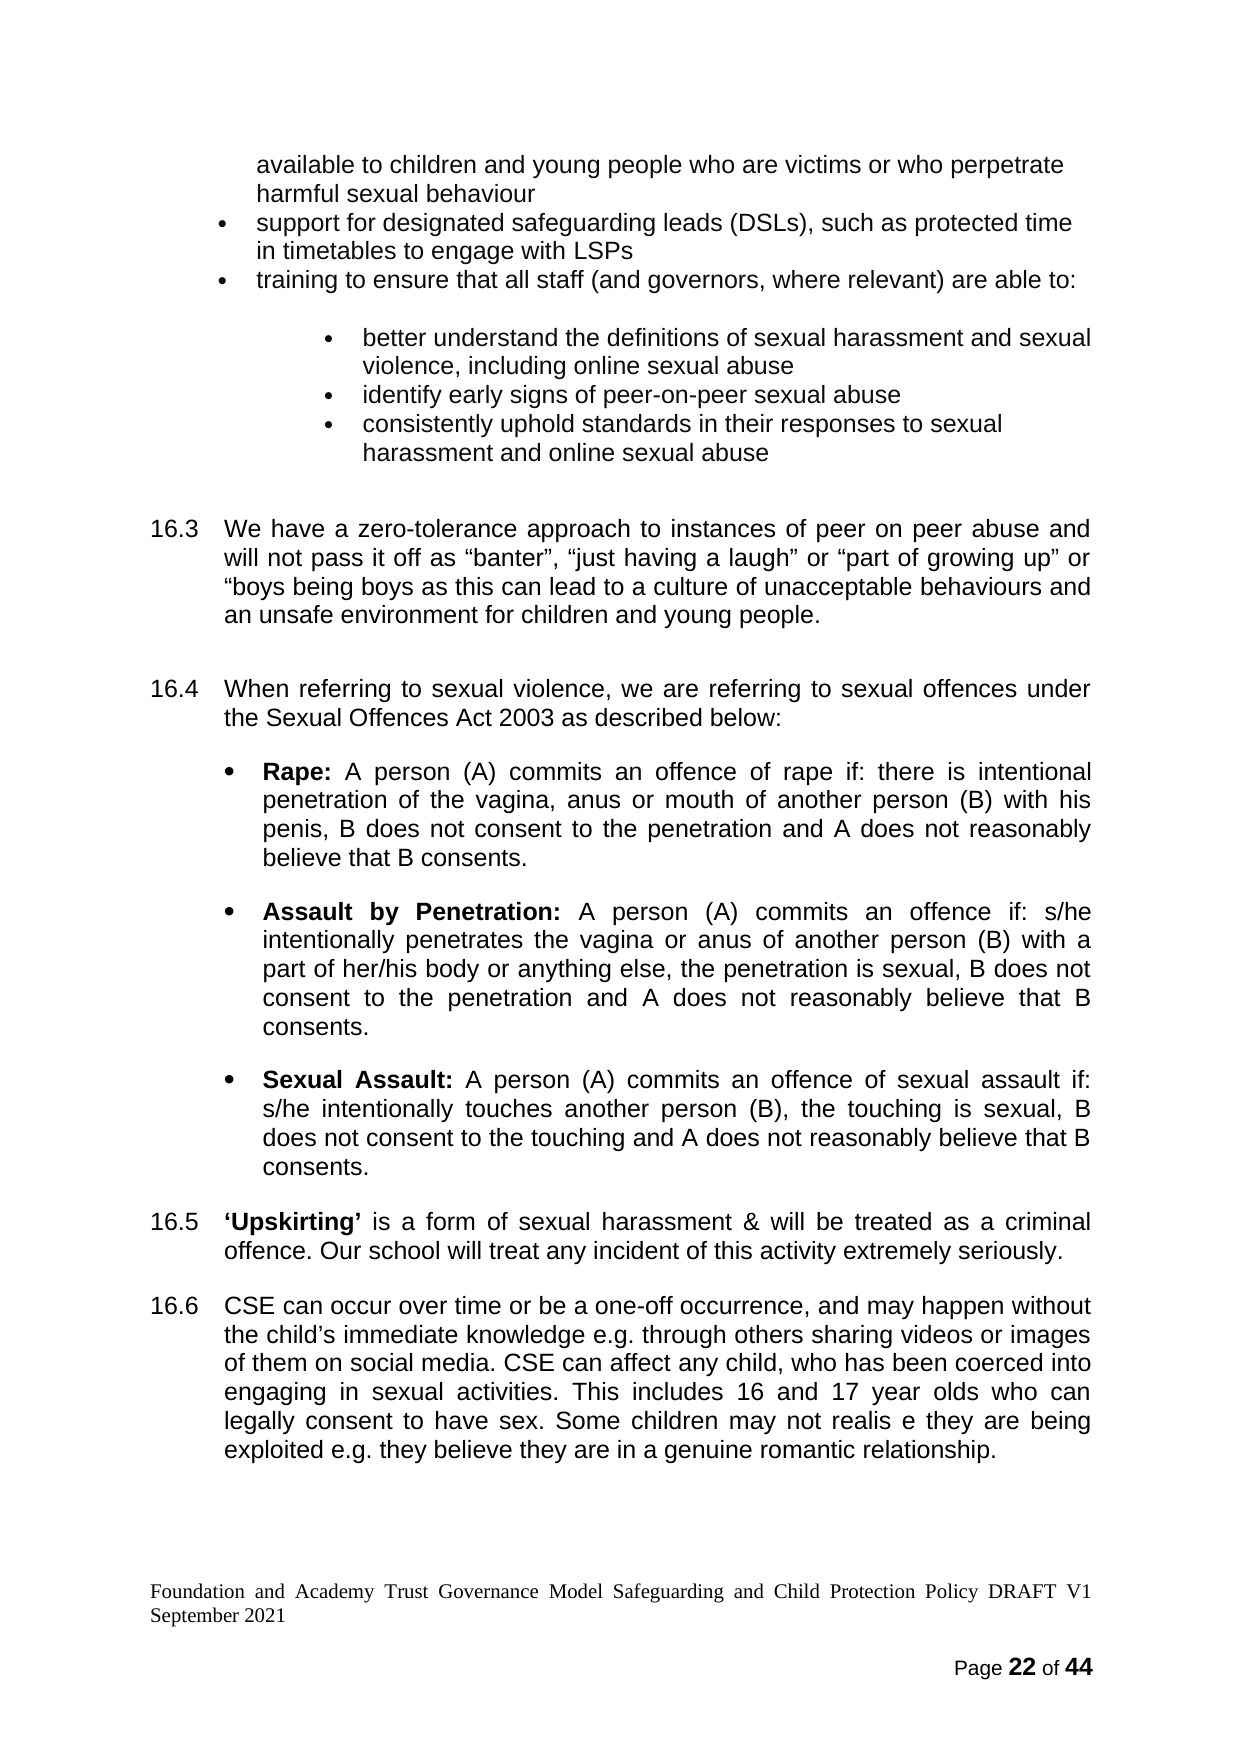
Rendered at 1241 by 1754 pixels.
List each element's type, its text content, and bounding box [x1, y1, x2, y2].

list better understand the definitions of sexual harassment and sexual violence, including online sexual abuse [325, 322, 1093, 380]
list identify early signs of peer-on-peer sexual abuse [325, 380, 1093, 409]
subtitle CSE can occur over time or be a one-off occurrence, and may happen without the child’s immediate knowledge e.g. through others sharing videos or images of them on social media. CSE can affect any child, who has been coerced into engaging in sexual activities. This includes 16 and 17 year olds who can legally consent to have sex. Some children may not realis e they are being exploited e.g. they believe they are in a genuine romantic relationship. [150, 1291, 1093, 1463]
text Rape: A person (A) commits an offence of rape if: there is intentional penetration of the vagina, anus or mouth of another person (B) with his penis, B does not consent to the penetration and A does not reasonably believe that B consents. [225, 757, 1093, 872]
text Sexual Assault: A person (A) commits an offence of sexual assault if: s/he intentionally touches another person (B), the touching is sexual, B does not consent to the touching and A does not reasonably believe that B consents. [225, 1066, 1093, 1181]
list consistently uphold standards in their responses to sexual harassment and online sexual abuse [325, 409, 1093, 466]
list training to ensure that all staff (and governors, where relevant) are able to: [219, 265, 1093, 294]
list support for designated safeguarding leads (DSLs), such as protected time in timetables to engage with LSPs [219, 207, 1093, 265]
subtitle When referring to sexual violence, we are referring to sexual offences under the Sexual Offences Act 2003 as described below: [150, 674, 1093, 732]
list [219, 150, 1093, 207]
text Assault by Penetration: A person (A) commits an offence if: s/he intentionally penetrates the vagina or anus of another person (B) with a part of her/his body or anything else, the penetration is sexual, B does not consent to the penetration and A does not reasonably believe that B consents. [225, 897, 1093, 1041]
subtitle ‘Upskirting’ is a form of sexual harassment & will be treated as a criminal offence. Our school will treat any incident of this activity extremely seriously. [150, 1207, 1093, 1264]
subtitle We have a zero-tolerance approach to instances of peer on peer abuse and will not pass it off as “banter”, “just having a laugh” or “part of growing up” or “boys being boys as this can lead to a culture of unacceptable behaviours and an unsafe environment for children and young people. [150, 514, 1093, 629]
